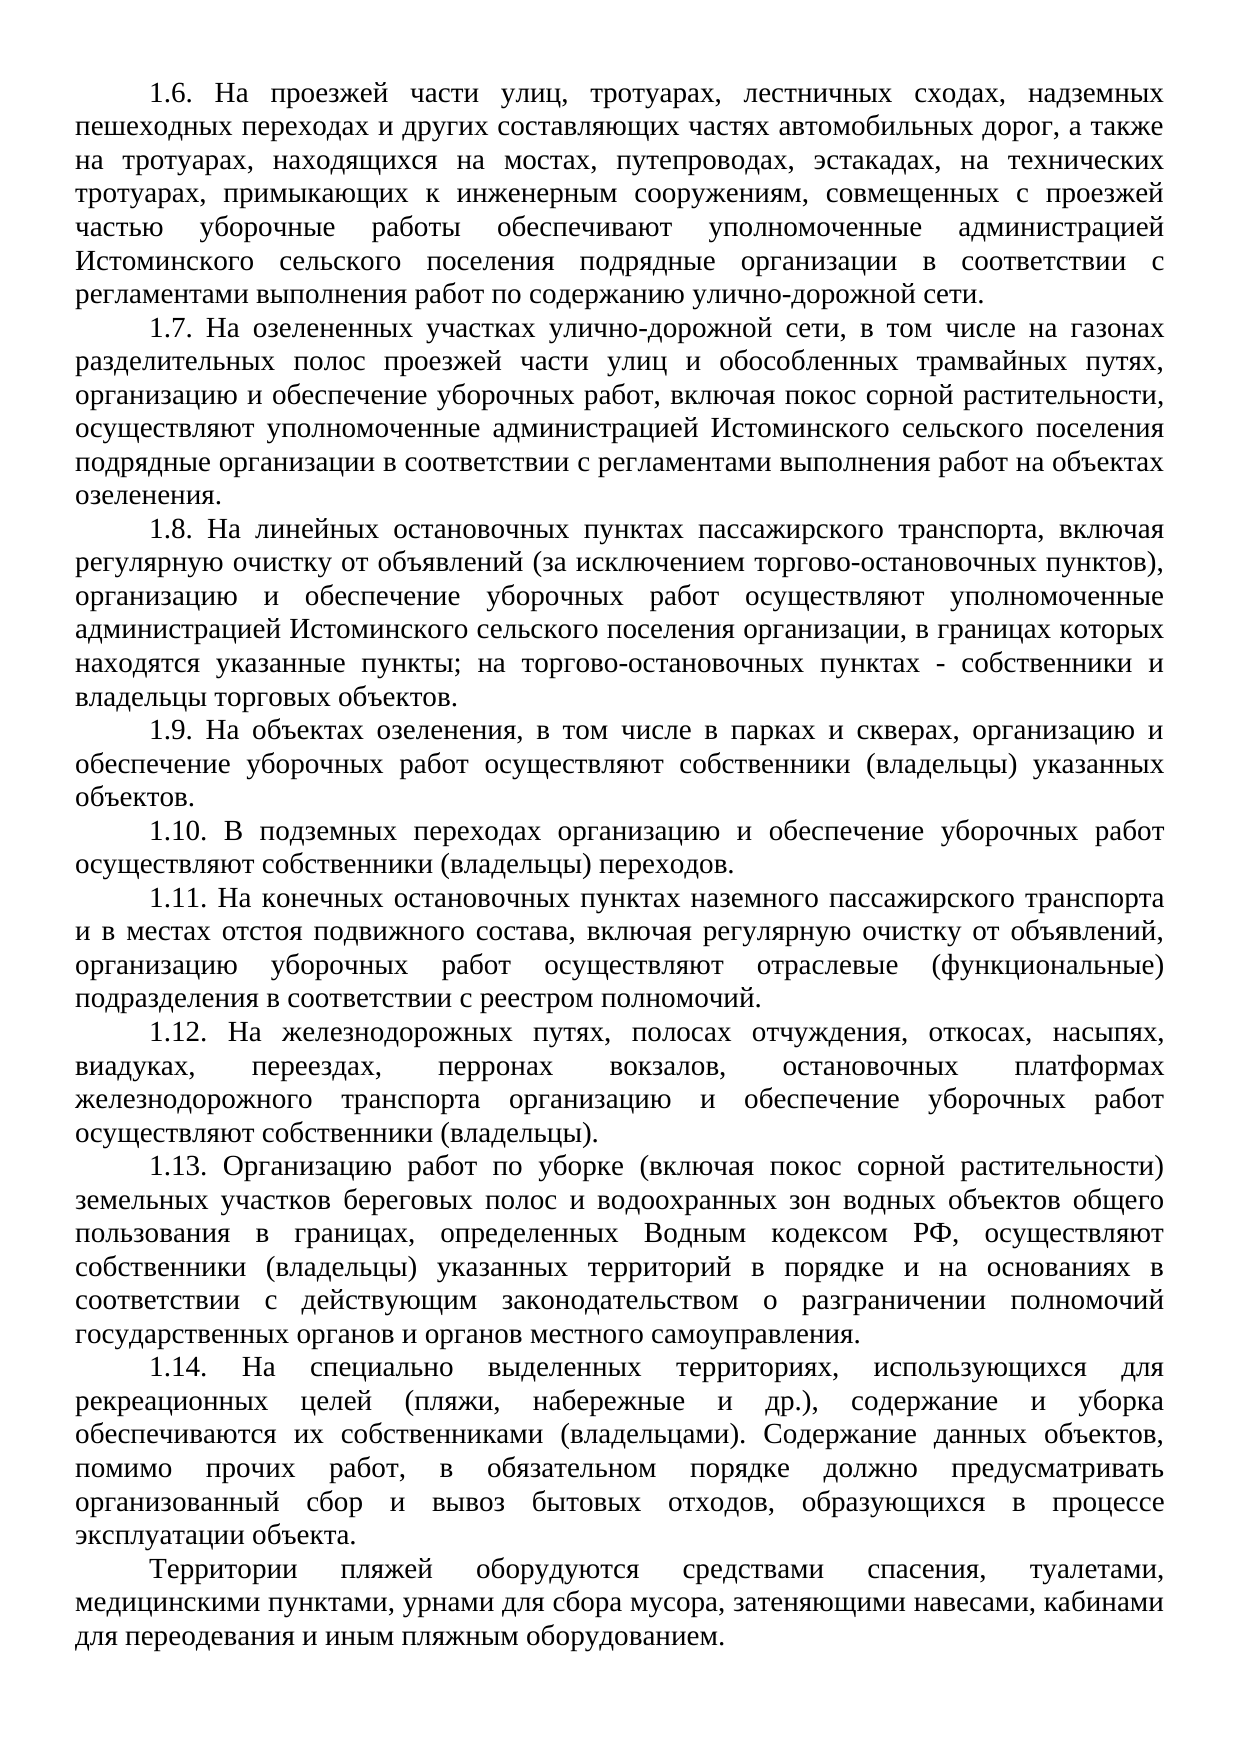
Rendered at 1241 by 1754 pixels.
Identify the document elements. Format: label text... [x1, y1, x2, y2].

text 1.6. На проезжей части улиц, тротуарах, лестничных сходах, надземных пешеходных переходах и других составляющих частях автомобильных дорог, а также на тротуарах, находящихся на мостах, путепроводах, эстакадах, на технических тротуарах, примыкающих к инженерным сооружениям, совмещенных с проезжей частью уборочные работы обеспечивают уполномоченные администрацией Истоминского сельского поселения подрядные организации в соответствии с регламентами выполнения работ по содержанию улично-дорожной сети. [75, 75, 1165, 310]
text 1.8. На линейных остановочных пунктах пассажирского транспорта, включая регулярную очистку от объявлений (за исключением торгово-остановочных пунктов), организацию и обеспечение уборочных работ осуществляют уполномоченные администрацией Истоминского сельского поселения организации, в границах которых находятся указанные пункты; на торгово-остановочных пунктах - собственники и владельцы торговых объектов. [75, 511, 1165, 712]
text 1.10. В подземных переходах организацию и обеспечение уборочных работ осуществляют собственники (владельцы) переходов. [75, 813, 1165, 880]
text Территории пляжей оборудуются средствами спасения, туалетами, медицинскими пунктами, урнами для сбора мусора, затеняющими навесами, кабинами для переодевания и иным пляжным оборудованием. [75, 1551, 1165, 1651]
text 1.11. На конечных остановочных пунктах наземного пассажирского транспорта и в местах отстоя подвижного состава, включая регулярную очистку от объявлений, организацию уборочных работ осуществляют отраслевые (функциональные) подразделения в соответствии с реестром полномочий. [75, 880, 1165, 1014]
text 1.9. На объектах озеленения, в том числе в парках и скверах, организацию и обеспечение уборочных работ осуществляют собственники (владельцы) указанных объектов. [75, 712, 1165, 813]
text 1.13. Организацию работ по уборке (включая покос сорной растительности) земельных участков береговых полос и водоохранных зон водных объектов общего пользования в границах, определенных Водным кодексом РФ, осуществляют собственники (владельцы) указанных территорий в порядке и на основаниях в соответствии с действующим законодательством о разграничении полномочий государственных органов и органов местного самоуправления. [75, 1148, 1165, 1349]
text 1.12. На железнодорожных путях, полосах отчуждения, откосах, насыпях, виадуках, переездах, перронах вокзалов, остановочных платформах железнодорожного транспорта организацию и обеспечение уборочных работ осуществляют собственники (владельцы). [75, 1014, 1165, 1148]
text 1.7. На озелененных участках улично-дорожной сети, в том числе на газонах разделительных полос проезжей части улиц и обособленных трамвайных путях, организацию и обеспечение уборочных работ, включая покос сорной растительности, осуществляют уполномоченные администрацией Истоминского сельского поселения подрядные организации в соответствии с регламентами выполнения работ на объектах озеленения. [75, 310, 1165, 511]
text 1.14. На специально выделенных территориях, использующихся для рекреационных целей (пляжи, набережные и др.), содержание и уборка обеспечиваются их собственниками (владельцами). Содержание данных объектов, помимо прочих работ, в обязательном порядке должно предусматривать организованный сбор и вывоз бытовых отходов, образующихся в процессе эксплуатации объекта. [75, 1349, 1165, 1551]
